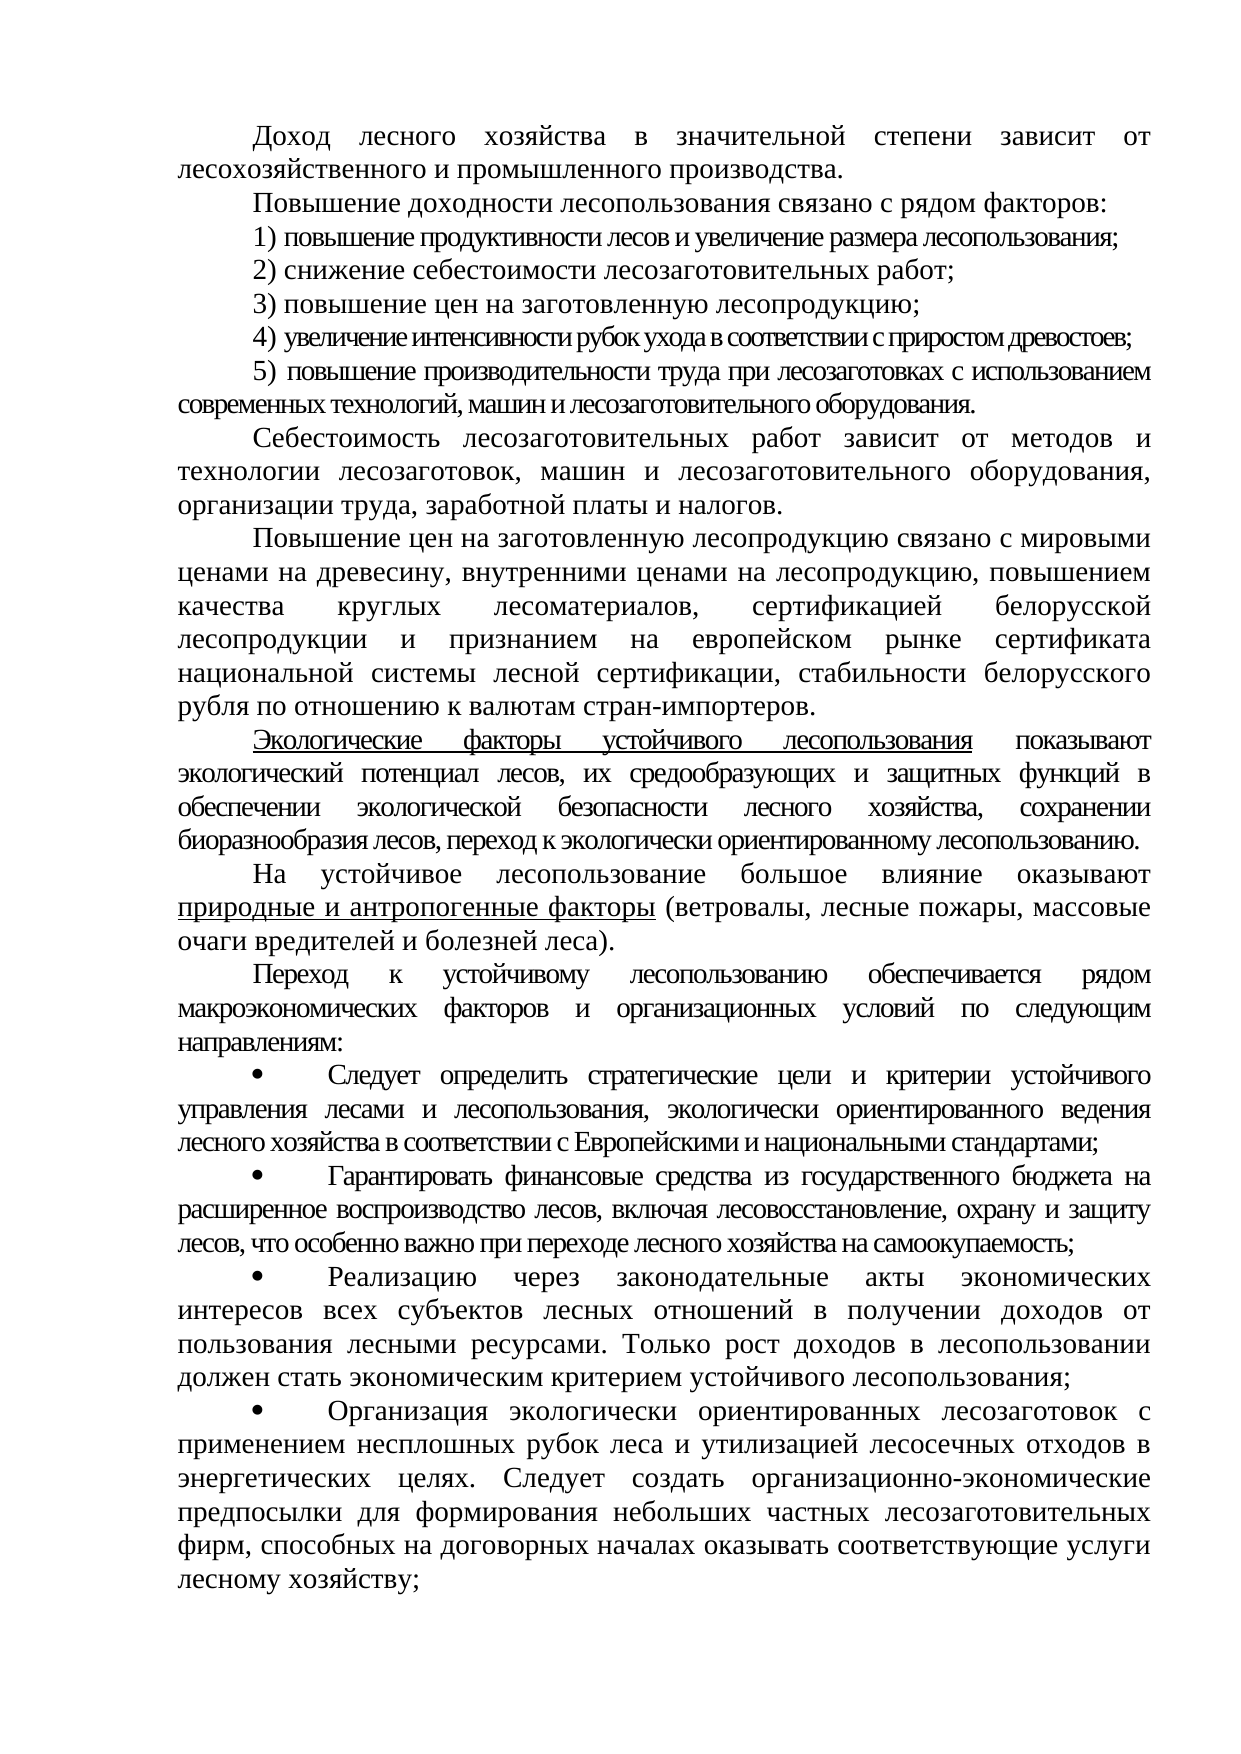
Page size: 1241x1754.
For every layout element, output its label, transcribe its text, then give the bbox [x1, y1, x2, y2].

text 1) повышение продуктивности лесов и увеличение размера лесопользования; [177, 219, 1152, 252]
text 2) снижение себестоимости лесозаготовительных работ; [177, 252, 1152, 286]
text Переход к устойчивому лесопользованию обеспечивается рядом макроэкономических факторов и организационных условий по следующим направлениям: [177, 957, 1152, 1057]
list Организация экологически ориентированных лесозаготовок с применением несплошных рубок леса и утилизацией лесосечных отходов в энергетических целях. Следует создать организационно-экономические предпосылки для формирования небольших частных лесозаготовительных фирм, способных на договорных началах оказывать соответствующие услуги лесному хозяйству; [177, 1393, 1152, 1594]
text Экологические факторы устойчивого лесопользования показывают экологический потенциал лесов, их средообразующих и защитных функций в обеспечении экологической безопасности лесного хозяйства, сохранении биоразнообразия лесов, переход к экологически ориентированному лесопользованию. [177, 722, 1152, 856]
text Повышение цен на заготовленную лесопродукцию связано с мировыми ценами на древесину, внутренними ценами на лесопродукцию, повышением качества круглых лесоматериалов, сертификацией белорусской лесопродукции и признанием на европейском рынке сертификата национальной системы лесной сертификации, стабильности белорусского рубля по отношению к валютам стран-импортеров. [177, 521, 1152, 722]
list Гарантировать финансовые средства из государственного бюджета на расширенное воспроизводство лесов, включая лесовосстановление, охрану и защиту лесов, что особенно важно при переходе лесного хозяйства на самоокупаемость; [177, 1158, 1152, 1259]
text Себестоимость лесозаготовительных работ зависит от методов и технологии лесозаготовок, машин и лесозаготовительного оборудования, организации труда, заработной платы и налогов. [177, 420, 1152, 521]
text На устойчивое лесопользование большое влияние оказывают природные и антропогенные факторы (ветровалы, лесные пожары, массовые очаги вредителей и болезней леса). [177, 856, 1152, 957]
list Реализацию через законодательные акты экономических интересов всех субъектов лесных отношений в получении доходов от пользования лесными ресурсами. Только рост доходов в лесопользовании должен стать экономическим критерием устойчивого лесопользования; [177, 1259, 1152, 1393]
text 5) повышение производительности труда при лесозаготовках с использованием современных технологий, машин и лесозаготовительного оборудования. [177, 353, 1152, 420]
list Следует определить стратегические цели и критерии устойчивого управления лесами и лесопользования, экологически ориентированного ведения лесного хозяйства в соответствии с Европейскими и национальными стандартами; [177, 1057, 1152, 1158]
text Доход лесного хозяйства в значительной степени зависит от лесохозяйственного и промышленного производства. [177, 118, 1152, 185]
text Повышение доходности лесопользования связано с рядом факторов: [177, 185, 1152, 219]
text 4) увеличение интенсивности рубок ухода в соответствии с приростом древостоев; [177, 319, 1152, 353]
text 3) повышение цен на заготовленную лесопродукцию; [177, 286, 1152, 319]
